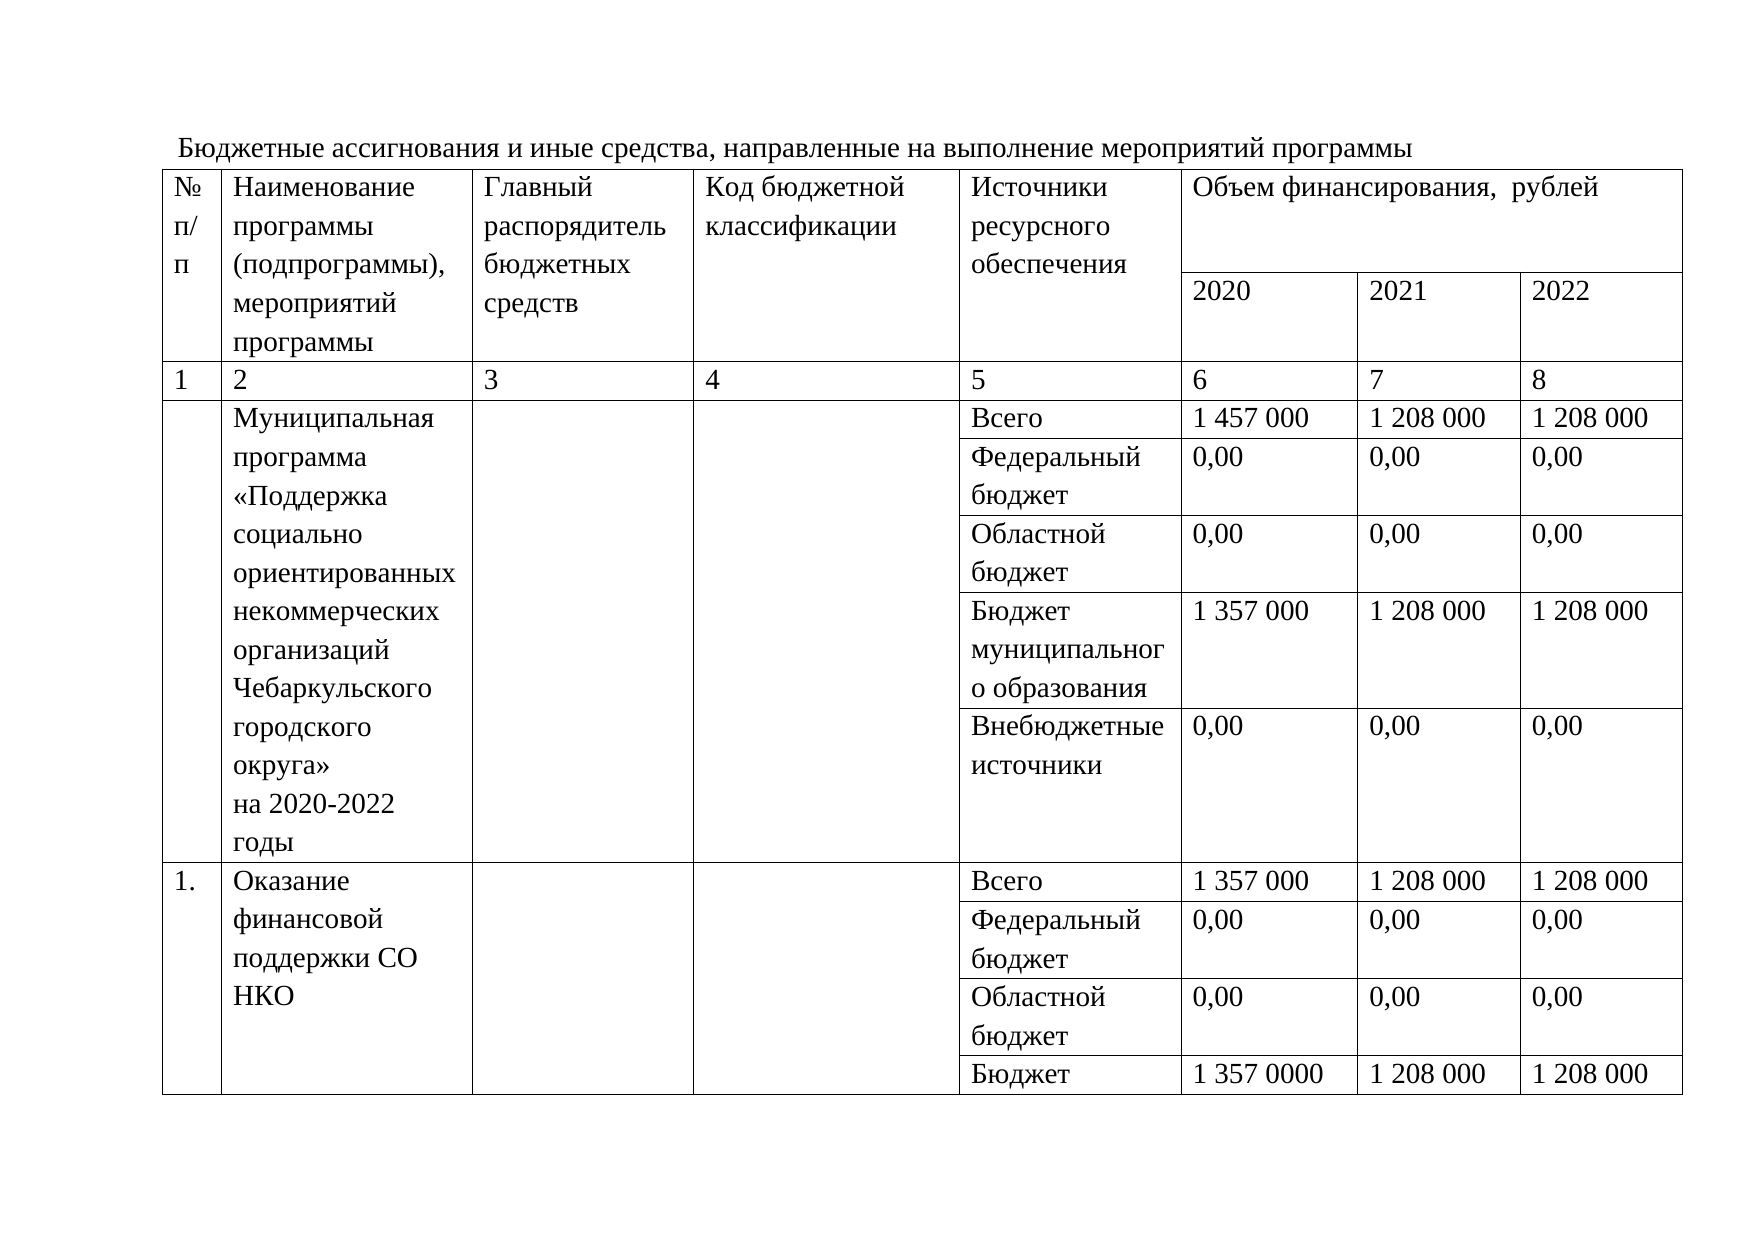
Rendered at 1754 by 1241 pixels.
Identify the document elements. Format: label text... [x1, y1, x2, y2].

table_cell 0,00 [1182, 709, 1357, 862]
table_cell 1 208 000 [1521, 401, 1682, 438]
table_cell 2 [222, 362, 472, 399]
table_cell 4 [694, 362, 959, 399]
table_cell 0,00 [1521, 516, 1682, 592]
table_cell 1 208 000 [1521, 593, 1682, 707]
table_cell 7 [1358, 362, 1520, 399]
table_header Наименование программы (подпрограммы), мероприятий программы [222, 170, 472, 361]
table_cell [960, 1056, 1181, 1094]
table_header Источники ресурсного обеспечения [960, 170, 1181, 361]
table_cell Федеральный бюджет [960, 902, 1181, 978]
table_cell 1. [163, 863, 221, 1094]
text Бюджетные ассигнования и иные средства, направленные на выполнение мероприятий программы [177, 130, 1695, 163]
table_cell 3 [473, 362, 693, 399]
table_cell 1 457 000 [1182, 401, 1357, 438]
table_cell 0,00 [1358, 979, 1520, 1055]
table_cell 8 [1521, 362, 1682, 399]
table_header Объем финансирования, рублей [1182, 170, 1682, 272]
table_cell 0,00 [1358, 709, 1520, 862]
table_cell Муниципальная программа «Поддержка социально ориентированных некоммерческих организаций Чебаркульского городского округа» на 2020-2022 годы [222, 401, 472, 862]
table_cell 0,00 [1521, 709, 1682, 862]
table_cell 1 208 000 [1358, 863, 1520, 901]
table_cell 6 [1182, 362, 1357, 399]
table_cell 0,00 [1182, 516, 1357, 592]
table_cell 0,00 [1182, 439, 1357, 515]
table_cell 0,00 [1521, 902, 1682, 978]
table_cell 0,00 [1182, 902, 1357, 978]
table_cell Всего [960, 401, 1181, 438]
table_cell Областной бюджет [960, 516, 1181, 592]
table_cell Областной бюджет [960, 979, 1181, 1055]
table_cell 2021 [1358, 273, 1520, 361]
table_cell 0,00 [1521, 979, 1682, 1055]
table_cell 0,00 [1521, 439, 1682, 515]
table_cell Федеральный бюджет [960, 439, 1181, 515]
table_cell 1 357 000 [1182, 593, 1357, 707]
table_cell [694, 863, 959, 1094]
table_cell Внебюджетные источники [960, 709, 1181, 862]
table_header Код бюджетной классификации [694, 170, 959, 361]
table_cell 1 [163, 362, 221, 399]
table_cell 5 [960, 362, 1181, 399]
table_cell 1 208 000 [1521, 863, 1682, 901]
table_cell 1 208 000 [1358, 401, 1520, 438]
table_cell 1 357 0000 [1182, 1056, 1357, 1094]
table_cell 1 208 000 [1358, 593, 1520, 707]
table_header Главный распорядитель бюджетных средств [473, 170, 693, 361]
table_cell 2020 [1182, 273, 1357, 361]
table_cell [694, 401, 959, 862]
table_cell [473, 401, 693, 862]
table_cell 0,00 [1358, 902, 1520, 978]
table_cell 1 208 000 [1521, 1056, 1682, 1094]
table_cell 0,00 [1358, 439, 1520, 515]
table_cell Бюджет муниципального образования [960, 593, 1181, 707]
table_cell [473, 863, 693, 1094]
table_cell Оказание финансовой поддержки СО НКО [222, 863, 472, 1094]
table_cell Всего [960, 863, 1181, 901]
table_cell 1 357 000 [1182, 863, 1357, 901]
table_cell 1 208 000 [1358, 1056, 1520, 1094]
table_cell 2022 [1521, 273, 1682, 361]
table_cell 0,00 [1182, 979, 1357, 1055]
table_cell [163, 401, 221, 862]
table_cell 0,00 [1358, 516, 1520, 592]
table_header № п/п [163, 170, 221, 361]
